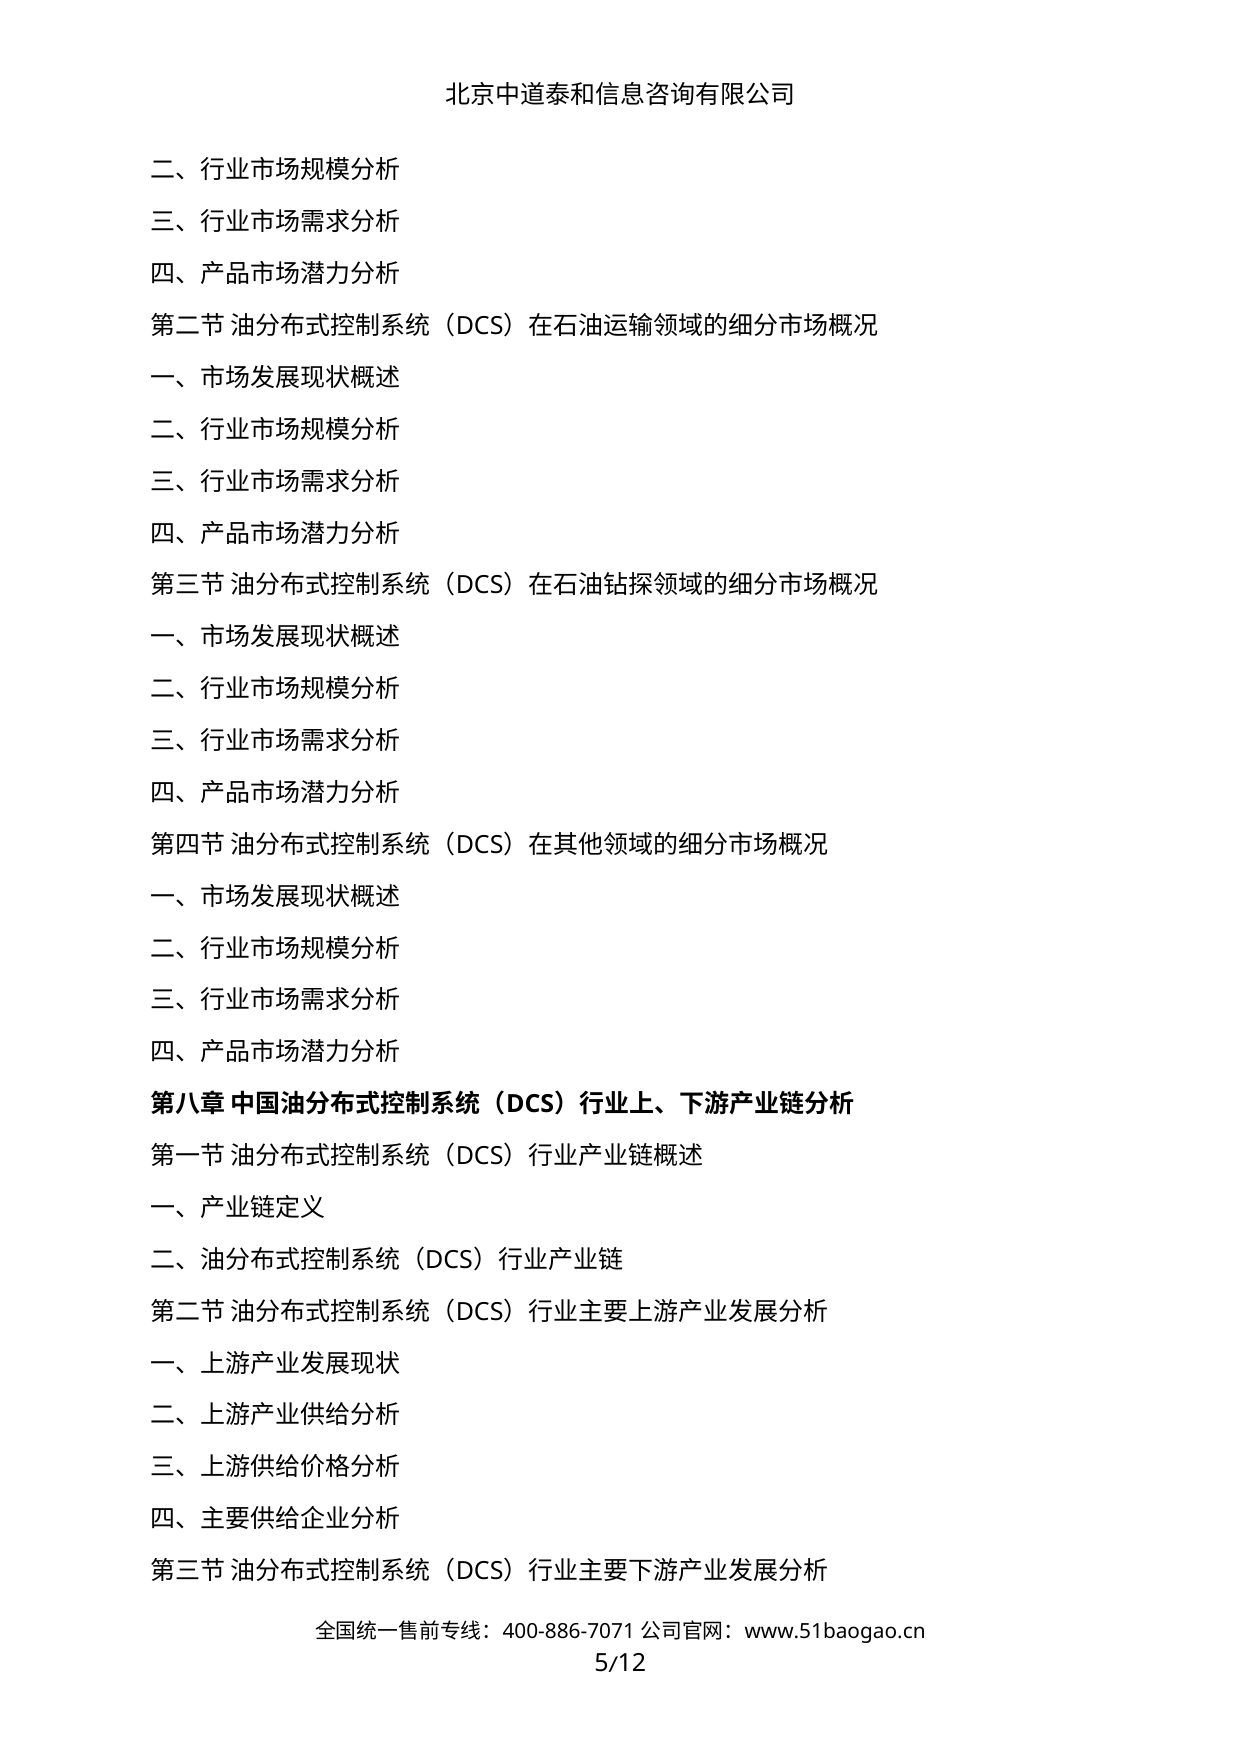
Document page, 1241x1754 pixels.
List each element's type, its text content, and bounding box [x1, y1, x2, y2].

text 一、市场发展现状概述 [150, 876, 1090, 912]
text 二、行业市场规模分析 [150, 669, 1090, 705]
text 二、油分布式控制系统（DCS）行业产业链 [150, 1239, 1090, 1276]
text 二、上游产业供给分析 [150, 1395, 1090, 1431]
text 二、行业市场规模分析 [150, 928, 1090, 964]
text 一、市场发展现状概述 [150, 617, 1090, 653]
text 三、行业市场需求分析 [150, 721, 1090, 757]
text 四、产品市场潜力分析 [150, 513, 1090, 549]
text 四、产品市场潜力分析 [150, 1032, 1090, 1068]
text 第二节 油分布式控制系统（DCS）行业主要上游产业发展分析 [150, 1291, 1090, 1327]
text 第二节 油分布式控制系统（DCS）在石油运输领域的细分市场概况 [150, 306, 1090, 342]
text 第四节 油分布式控制系统（DCS）在其他领域的细分市场概况 [150, 824, 1090, 861]
text 三、行业市场需求分析 [150, 461, 1090, 497]
text 一、产业链定义 [150, 1187, 1090, 1224]
text 第八章 中国油分布式控制系统（DCS）行业上、下游产业链分析 [150, 1084, 1090, 1120]
text 二、行业市场规模分析 [150, 150, 1090, 186]
text 四、产品市场潜力分析 [150, 772, 1090, 809]
text 四、产品市场潜力分析 [150, 254, 1090, 290]
text 第一节 油分布式控制系统（DCS）行业产业链概述 [150, 1136, 1090, 1172]
text 二、行业市场规模分析 [150, 409, 1090, 446]
text 第三节 油分布式控制系统（DCS）行业主要下游产业发展分析 [150, 1551, 1090, 1587]
text 一、市场发展现状概述 [150, 357, 1090, 394]
text 四、主要供给企业分析 [150, 1499, 1090, 1535]
text 第三节 油分布式控制系统（DCS）在石油钻探领域的细分市场概况 [150, 565, 1090, 601]
text 三、行业市场需求分析 [150, 202, 1090, 238]
text 三、上游供给价格分析 [150, 1447, 1090, 1483]
text 一、上游产业发展现状 [150, 1343, 1090, 1379]
text 三、行业市场需求分析 [150, 980, 1090, 1016]
